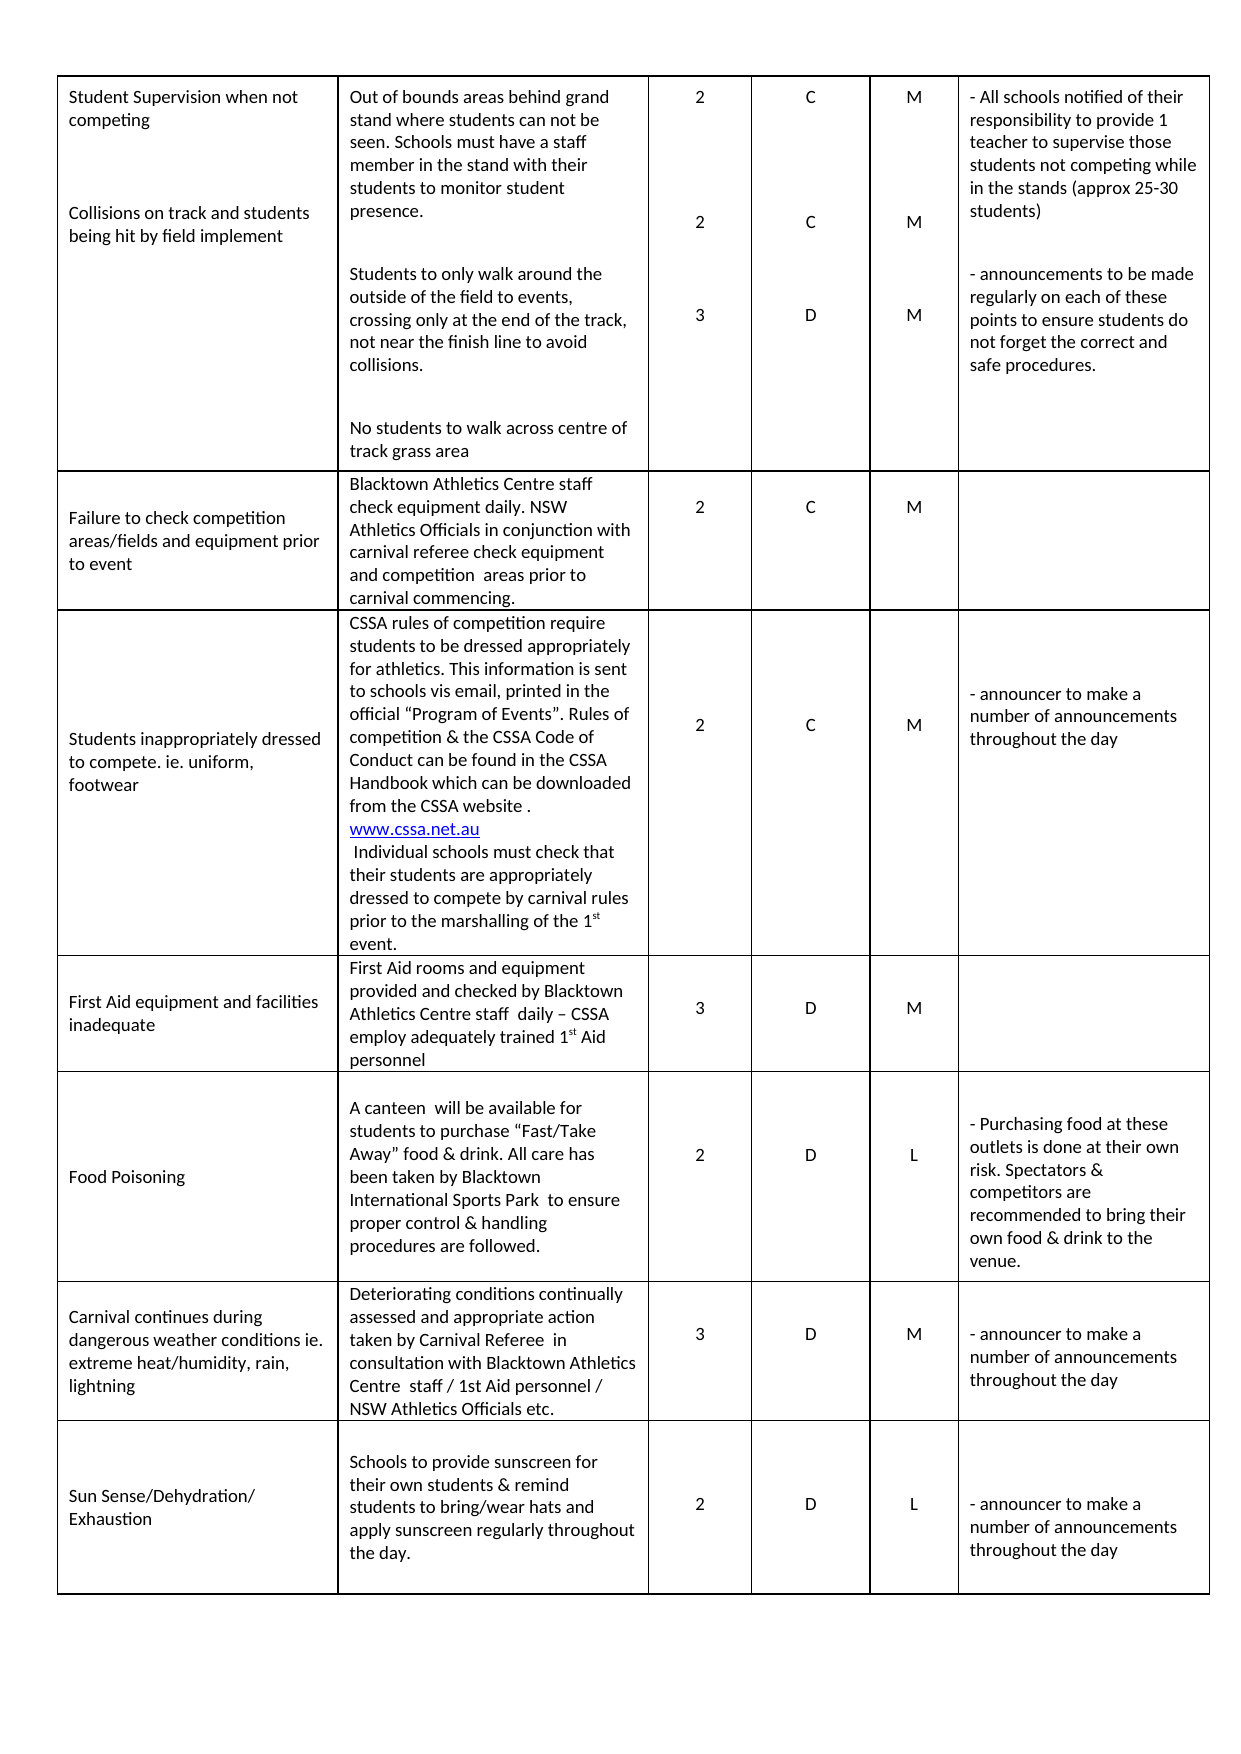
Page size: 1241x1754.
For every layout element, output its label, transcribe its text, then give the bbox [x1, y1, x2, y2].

table_cell Food Poisoning [58, 1072, 337, 1281]
table_cell M [871, 1282, 958, 1420]
table_cell Out of bounds areas behind grand stand where students can not be seen. Schools must have a staff member in the stand with their students to monitor student presence. Students to only walk around the outside of the field to events, crossing only at the end of the track, not near the finish line to avoid collisions. No students to walk across centre of track grass area [339, 77, 648, 470]
table_cell 2 [649, 1421, 751, 1593]
table_cell Deteriorating conditions continually assessed and appropriate action taken by Carnival Referee in consultation with Blacktown Athletics Centre staff / 1st Aid personnel / NSW Athletics Officials etc. [339, 1282, 648, 1420]
table_cell C [752, 611, 869, 955]
table_cell M M M [871, 77, 958, 470]
table_cell D [752, 956, 869, 1071]
table_cell Sun Sense/Dehydration/ Exhaustion [58, 1421, 337, 1593]
table_cell CSSA rules of competition require students to be dressed appropriately for athletics. This information is sent to schools vis email, printed in the official “Program of Events”. Rules of competition & the CSSA Code of Conduct can be found in the CSSA Handbook which can be downloaded from the CSSA website . www.cssa.net.au Individual schools must check that their students are appropriately dressed to compete by carnival rules prior to the marshalling of the 1st event. [339, 611, 648, 955]
table_cell - announcer to make a number of announcements throughout the day [959, 1282, 1209, 1420]
table_cell - announcer to make a number of announcements throughout the day [959, 1421, 1209, 1593]
table_cell [959, 956, 1209, 1071]
table_cell 2 [649, 472, 751, 609]
table_cell L [871, 1421, 958, 1593]
table_cell [959, 472, 1209, 609]
table_cell D [752, 1421, 869, 1593]
table_cell M [871, 472, 958, 609]
table_cell Blacktown Athletics Centre staff check equipment daily. NSW Athletics Officials in conjunction with carnival referee check equipment and competition areas prior to carnival commencing. [339, 472, 648, 609]
table_cell C [752, 472, 869, 609]
table_cell 2 [649, 1072, 751, 1281]
table_cell First Aid equipment and facilities inadequate [58, 956, 337, 1071]
table_cell 2 [649, 611, 751, 955]
table_cell 3 [649, 956, 751, 1071]
table_cell Schools to provide sunscreen for their own students & remind students to bring/wear hats and apply sunscreen regularly throughout the day. [339, 1421, 648, 1593]
table_cell Students inappropriately dressed to compete. ie. uniform, footwear [58, 611, 337, 955]
table_cell - All schools notified of their responsibility to provide 1 teacher to supervise those students not competing while in the stands (approx 25-30 students) - announcements to be made regularly on each of these points to ensure students do not forget the correct and safe procedures. [959, 77, 1209, 470]
table_cell L [871, 1072, 958, 1281]
table_cell - announcer to make a number of announcements throughout the day [959, 611, 1209, 955]
table_cell M [871, 611, 958, 955]
table_cell Carnival continues during dangerous weather conditions ie. extreme heat/humidity, rain, lightning [58, 1282, 337, 1420]
table_cell 2 2 3 [649, 77, 751, 470]
table_cell Student Supervision when not competing Collisions on track and students being hit by field implement [58, 77, 337, 470]
table_cell 3 [649, 1282, 751, 1420]
table_cell M [871, 956, 958, 1071]
table_cell - Purchasing food at these outlets is done at their own risk. Spectators & competitors are recommended to bring their own food & drink to the venue. [959, 1072, 1209, 1281]
table_cell Failure to check competition areas/fields and equipment prior to event [58, 472, 337, 609]
table_cell First Aid rooms and equipment provided and checked by Blacktown Athletics Centre staff daily – CSSA employ adequately trained 1st Aid personnel [339, 956, 648, 1071]
table_cell D [752, 1282, 869, 1420]
table_cell A canteen will be available for students to purchase “Fast/Take Away” food & drink. All care has been taken by Blacktown International Sports Park to ensure proper control & handling procedures are followed. [339, 1072, 648, 1281]
table_cell D [752, 1072, 869, 1281]
table_cell C C D [752, 77, 869, 470]
